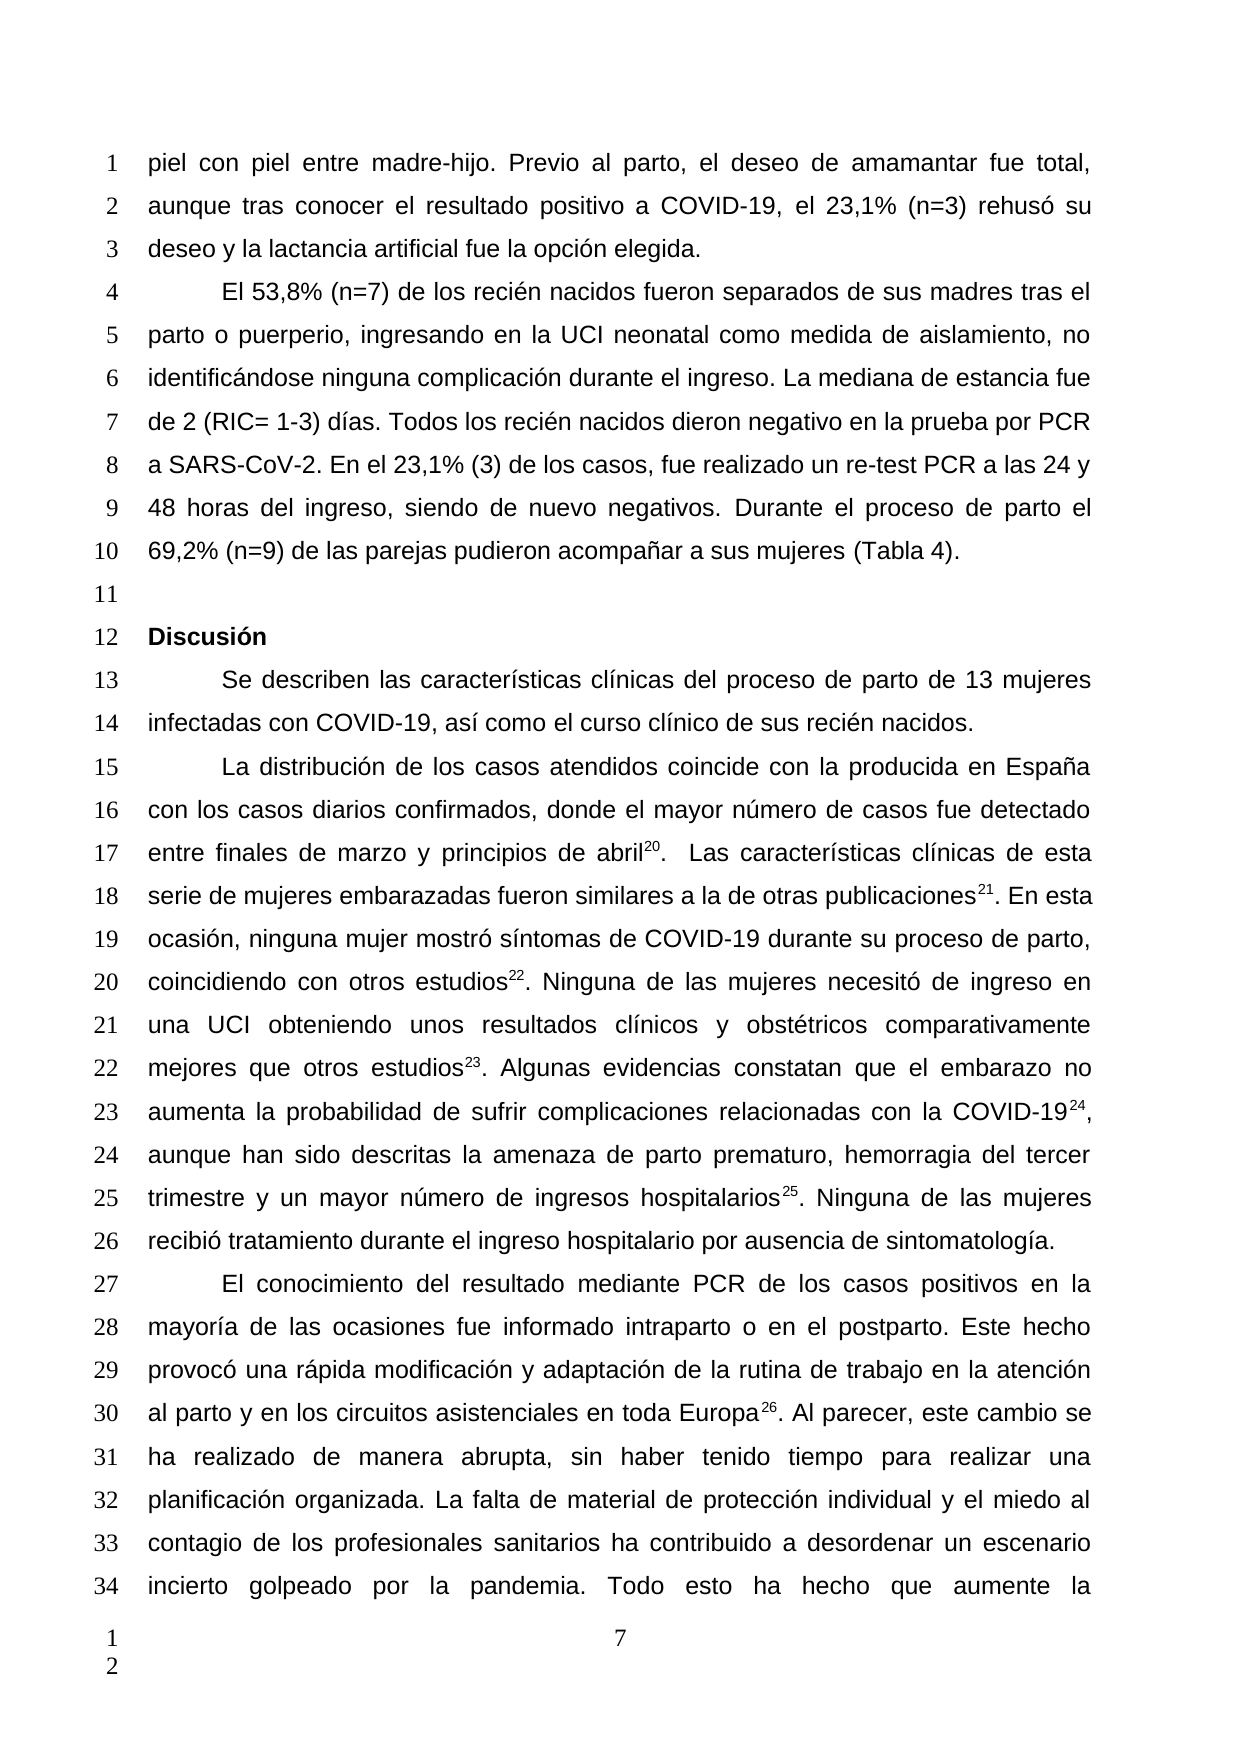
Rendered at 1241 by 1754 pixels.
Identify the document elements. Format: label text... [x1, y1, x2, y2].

text Se describen las características clínicas del proceso de parto de 13 mujeres infectadas con COVID-19, así como el curso clínico de sus recién nacidos. [148, 665, 1092, 737]
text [148, 148, 1092, 263]
text Discusión [148, 622, 1092, 651]
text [148, 1269, 1092, 1600]
text El 53,8% (n=7) de los recién nacidos fueron separados de sus madres tras el parto o puerperio, ingresando en la UCI neonatal como medida de aislamiento, no identificándose ninguna complicación durante el ingreso. La mediana de estancia fue de 2 (RIC= 1-3) días. Todos los recién nacidos dieron negativo en la prueba por PCR a SARS-CoV-2. En el 23,1% (3) de los casos, fue realizado un re-test PCR a las 24 y 48 horas del ingreso, siendo de nuevo negativos. Durante el proceso de parto el 69,2% (n=9) de las parejas pudieron acompañar a sus mujeres (Tabla 4). [148, 277, 1092, 564]
text La distribución de los casos atendidos coincide con la producida en España con los casos diarios confirmados, donde el mayor número de casos fue detectado entre finales de marzo y principios de abril20. Las características clínicas de esta serie de mujeres embarazadas fueron similares a la de otras publicaciones21. En esta ocasión, ninguna mujer mostró síntomas de COVID-19 durante su proceso de parto, coincidiendo con otros estudios22. Ninguna de las mujeres necesitó de ingreso en una UCI obteniendo unos resultados clínicos y obstétricos comparativamente mejores que otros estudios23. Algunas evidencias constatan que el embarazo no aumenta la probabilidad de sufrir complicaciones relacionadas con la COVID-1924, aunque han sido descritas la amenaza de parto prematuro, hemorragia del tercer trimestre y un mayor número de ingresos hospitalarios25. Ninguna de las mujeres recibió tratamiento durante el ingreso hospitalario por ausencia de sintomatología. [148, 751, 1092, 1255]
